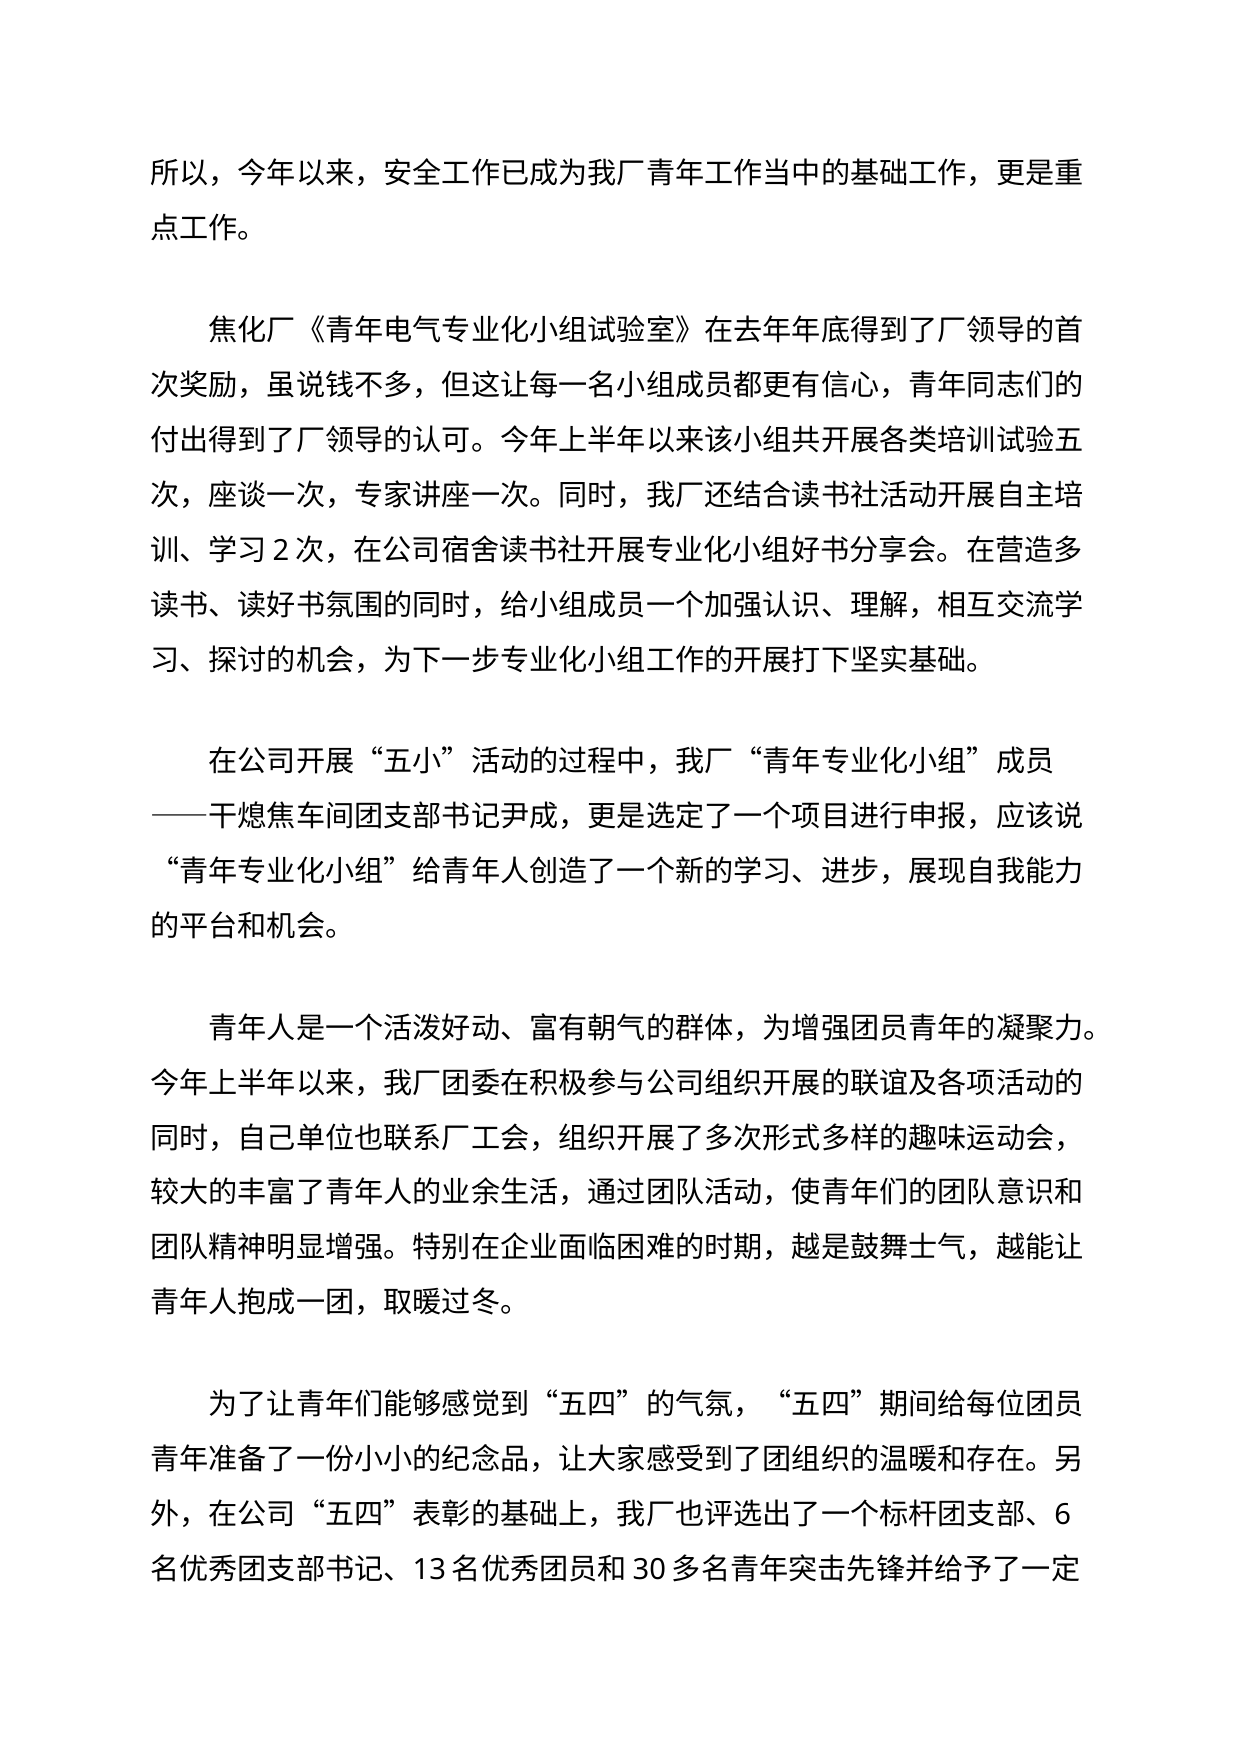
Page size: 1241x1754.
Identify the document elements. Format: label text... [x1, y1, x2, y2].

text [150, 150, 1090, 247]
text 在公司开展“五小”活动的过程中，我厂“青年专业化小组”成员——干熄焦车间团支部书记尹成，更是选定了一个项目进行申报，应该说“青年专业化小组”给青年人创造了一个新的学习、进步，展现自我能力的平台和机会。 [150, 738, 1090, 945]
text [150, 1381, 1090, 1588]
text 青年人是一个活泼好动、富有朝气的群体，为增强团员青年的凝聚力。今年上半年以来，我厂团委在积极参与公司组织开展的联谊及各项活动的同时，自己单位也联系厂工会，组织开展了多次形式多样的趣味运动会，较大的丰富了青年人的业余生活，通过团队活动，使青年们的团队意识和团队精神明显增强。特别在企业面临困难的时期，越是鼓舞士气，越能让青年人抱成一团，取暖过冬。 [150, 1004, 1090, 1321]
text 焦化厂《青年电气专业化小组试验室》在去年年底得到了厂领导的首次奖励，虽说钱不多，但这让每一名小组成员都更有信心，青年同志们的付出得到了厂领导的认可。今年上半年以来该小组共开展各类培训试验五次，座谈一次，专家讲座一次。同时，我厂还结合读书社活动开展自主培训、学习2次，在公司宿舍读书社开展专业化小组好书分享会。在营造多读书、读好书氛围的同时，给小组成员一个加强认识、理解，相互交流学习、探讨的机会，为下一步专业化小组工作的开展打下坚实基础。 [150, 307, 1090, 678]
